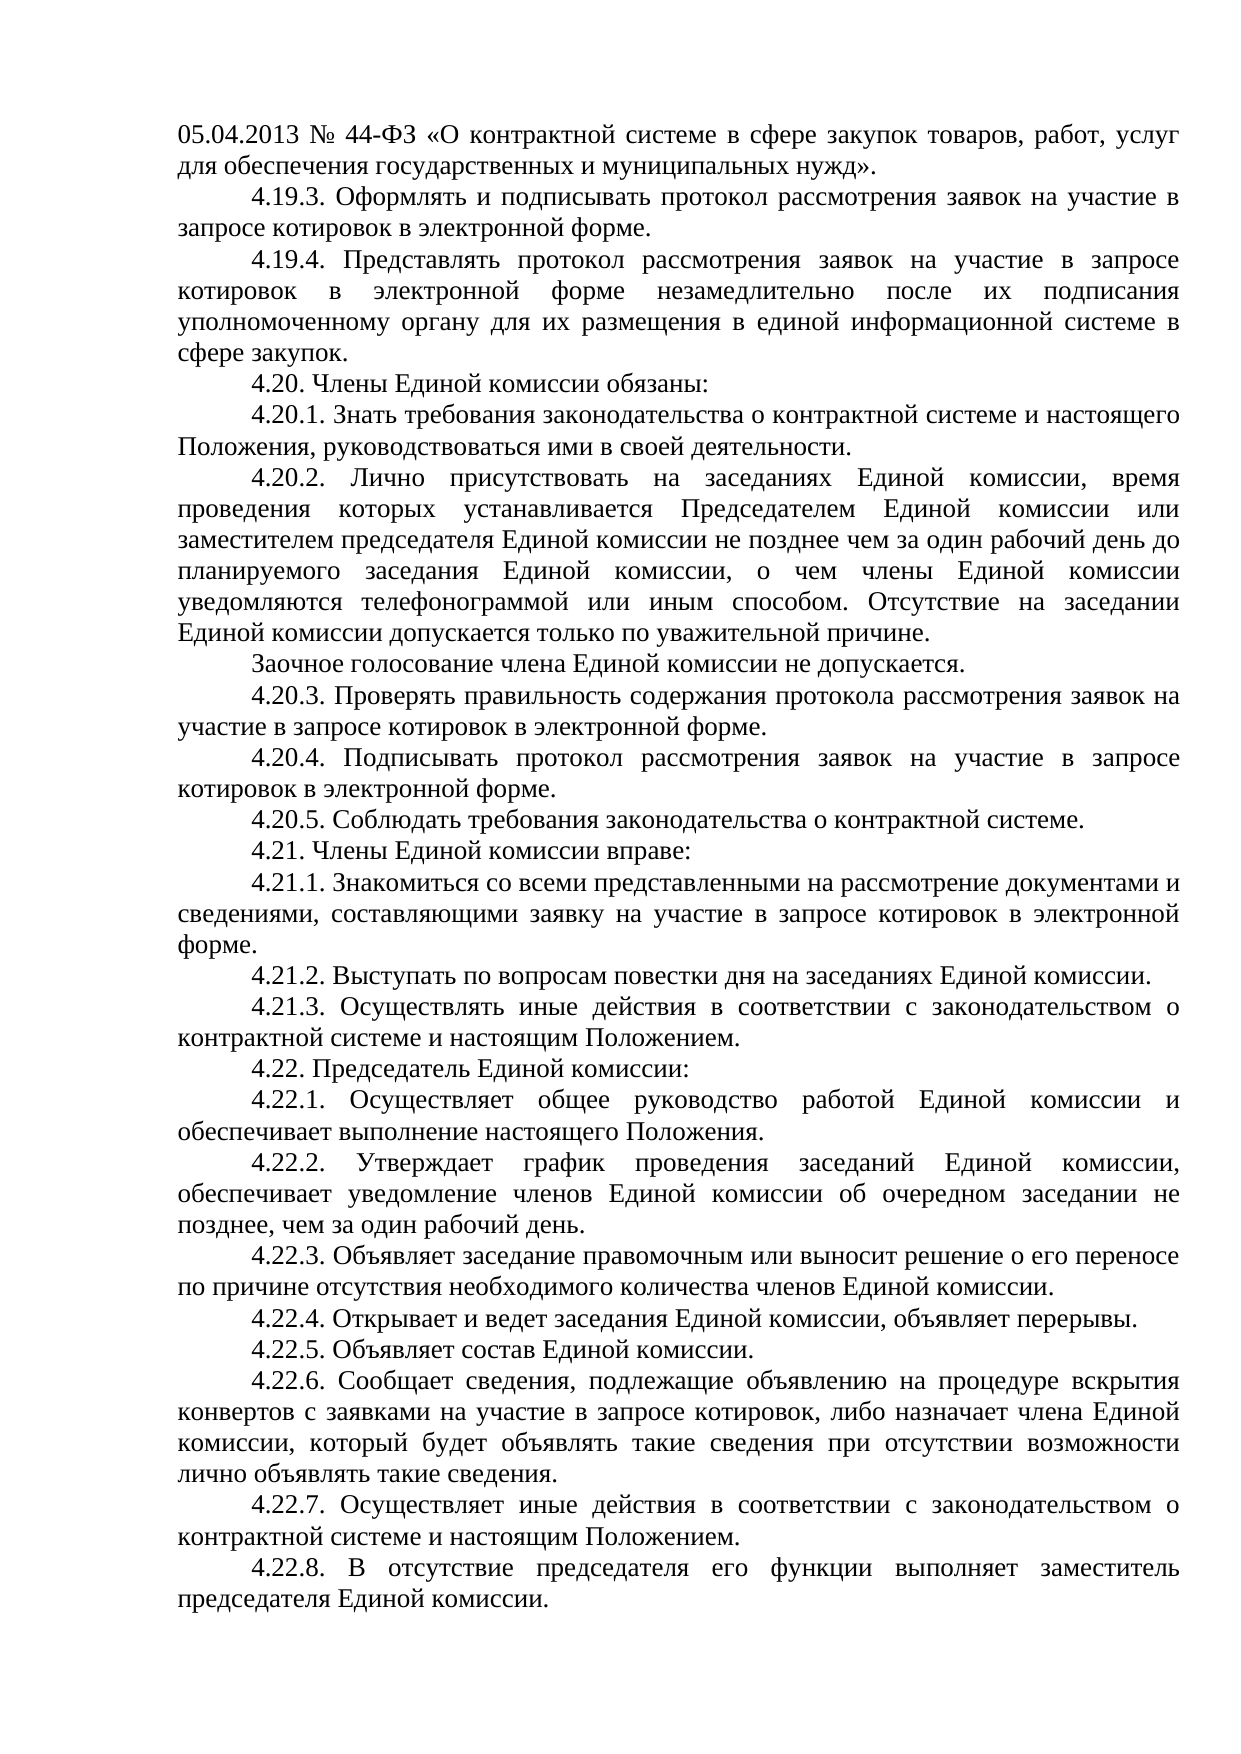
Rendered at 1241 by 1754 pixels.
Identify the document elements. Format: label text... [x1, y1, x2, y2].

text 4.22.4. Открывает и ведет заседания Единой комиссии, объявляет перерывы. [177, 1302, 1181, 1333]
text 4.19.3. Оформлять и подписывать протокол рассмотрения заявок на участие в запросе котировок в электронной форме. [177, 180, 1181, 243]
text 4.21. Члены Единой комиссии вправе: [177, 834, 1181, 866]
text 4.20. Члены Единой комиссии обязаны: [177, 367, 1181, 398]
text 4.22.5. Объявляет состав Единой комиссии. [177, 1333, 1181, 1364]
text 4.20.3. Проверять правильность содержания протокола рассмотрения заявок на участие в запросе котировок в электронной форме. [177, 679, 1181, 741]
text 4.20.1. Знать требования законодательства о контрактной системе и настоящего Положения, руководствоваться ими в своей деятельности. [177, 398, 1181, 461]
text 4.21.1. Знакомиться со всеми представленными на рассмотрение документами и сведениями, составляющими заявку на участие в запросе котировок в электронной форме. [177, 866, 1181, 959]
text 4.21.2. Выступать по вопросам повестки дня на заседаниях Единой комиссии. [177, 959, 1181, 990]
text 4.21.3. Осуществлять иные действия в соответствии с законодательством о контрактной системе и настоящим Положением. [177, 990, 1181, 1052]
text 4.19.4. Представлять протокол рассмотрения заявок на участие в запросе котировок в электронной форме незамедлительно после их подписания уполномоченному органу для их размещения в единой информационной системе в сфере закупок. [177, 243, 1181, 367]
text 4.22.6. Сообщает сведения, подлежащие объявлению на процедуре вскрытия конвертов с заявками на участие в запросе котировок, либо назначает члена Единой комиссии, который будет объявлять такие сведения при отсутствии возможности лично объявлять такие сведения. [177, 1364, 1181, 1488]
text 4.22.8. В отсутствие председателя его функции выполняет заместитель председателя Единой комиссии. [177, 1551, 1181, 1613]
text 4.22.2. Утверждает график проведения заседаний Единой комиссии, обеспечивает уведомление членов Единой комиссии об очередном заседании не позднее, чем за один рабочий день. [177, 1146, 1181, 1239]
text 4.20.4. Подписывать протокол рассмотрения заявок на участие в запросе котировок в электронной форме. [177, 741, 1181, 803]
text 4.22.3. Объявляет заседание правомочным или выносит решение о его переносе по причине отсутствия необходимого количества членов Единой комиссии. [177, 1239, 1181, 1302]
text 4.20.2. Лично присутствовать на заседаниях Единой комиссии, время проведения которых устанавливается Председателем Единой комиссии или заместителем председателя Единой комиссии не позднее чем за один рабочий день до планируемого заседания Единой комиссии, о чем члены Единой комиссии уведомляются телефонограммой или иным способом. Отсутствие на заседании Единой комиссии допускается только по уважительной причине. [177, 461, 1181, 648]
text 4.22.7. Осуществляет иные действия в соответствии с законодательством о контрактной системе и настоящим Положением. [177, 1488, 1181, 1551]
text 4.22. Председатель Единой комиссии: [177, 1052, 1181, 1084]
text 4.22.1. Осуществляет общее руководство работой Единой комиссии и обеспечивает выполнение настоящего Положения. [177, 1084, 1181, 1146]
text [177, 118, 1181, 180]
text 4.20.5. Соблюдать требования законодательства о контрактной системе. [177, 803, 1181, 834]
text Заочное голосование члена Единой комиссии не допускается. [177, 648, 1181, 679]
